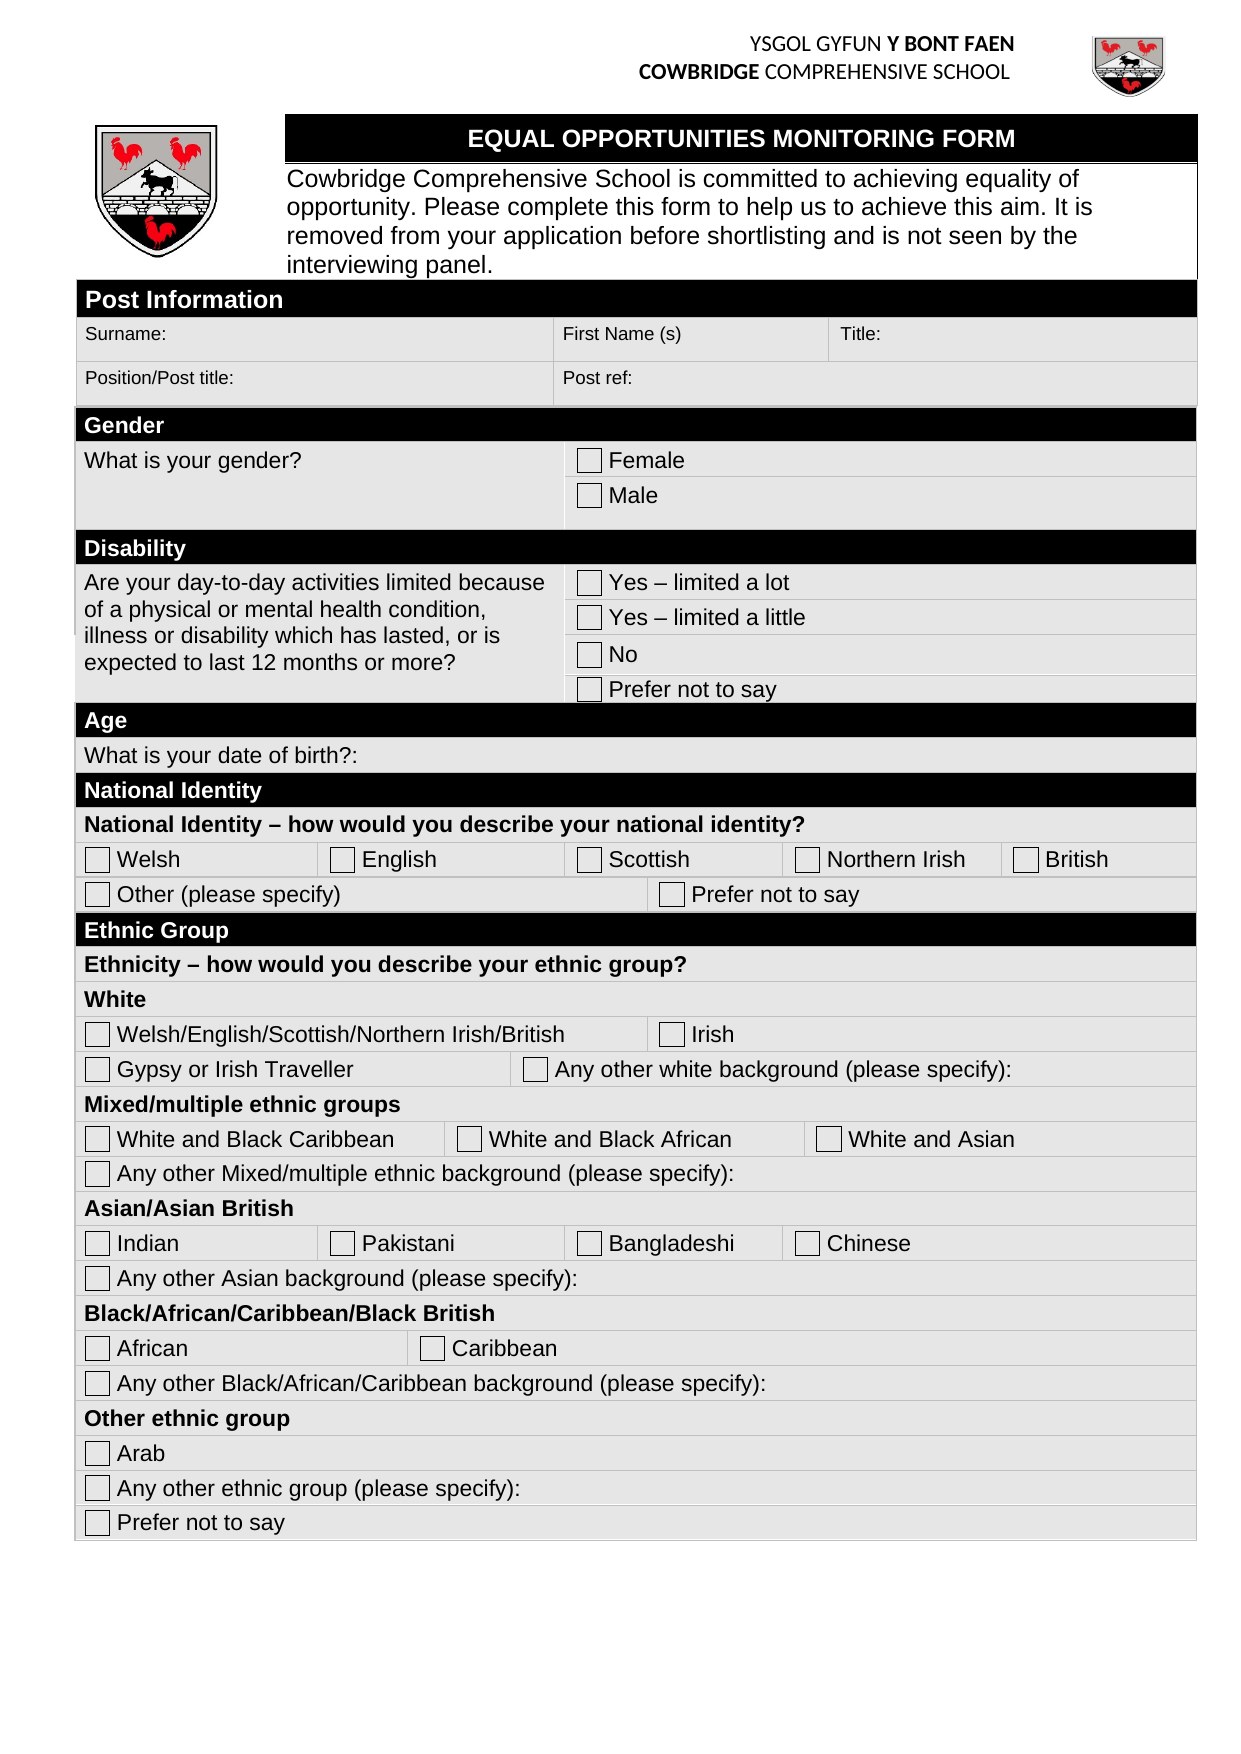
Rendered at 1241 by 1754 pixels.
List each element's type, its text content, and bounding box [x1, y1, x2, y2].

table_cell Yes – limited a lot [565, 565, 1196, 599]
table_cell Pakistani [318, 1226, 564, 1260]
table_cell Surname: [77, 318, 553, 361]
table_cell Disability [76, 530, 1196, 564]
table_cell Age [76, 703, 1196, 737]
table_cell British [1002, 843, 1196, 876]
table_cell Arab [76, 1436, 1196, 1470]
table_header [76, 114, 285, 279]
table_cell Chinese [783, 1226, 1196, 1260]
table_cell Welsh [76, 843, 317, 876]
table_cell White and Asian [805, 1122, 1196, 1156]
table_cell Male [565, 477, 1196, 529]
table_header EQUAL OPPORTUNITIES MONITORING FORM [285, 115, 1197, 162]
table_cell First Name (s) [554, 318, 828, 361]
table_cell Cowbridge Comprehensive School is committed to achieving equality of opportunity. Please complete this form to help us to achieve this aim. It is removed from your application before shortlisting and is not seen by the interviewing panel. [285, 164, 1197, 279]
table_cell What is your gender? [76, 442, 564, 529]
table_cell Indian [76, 1226, 317, 1260]
table_cell Position/Post title: [77, 362, 553, 405]
table_cell Prefer not to say [565, 676, 1196, 702]
table_cell Other (please specify) [76, 878, 647, 911]
table_cell Irish [648, 1017, 1196, 1051]
table_cell White and Black African [445, 1122, 804, 1156]
table_cell Female [565, 442, 1196, 476]
table_cell What is your date of birth?: [76, 738, 1196, 772]
table_cell Welsh/English/Scottish/Northern Irish/British [76, 1017, 647, 1051]
table_cell Any other ethnic group (please specify): [76, 1471, 1196, 1504]
table_cell Other ethnic group [76, 1401, 1196, 1435]
table_cell No [565, 635, 1196, 674]
table_header Gender [76, 408, 1196, 441]
table_cell English [318, 843, 564, 876]
table_cell Prefer not to say [648, 878, 1196, 911]
table_cell Any other Mixed/multiple ethnic background (please specify): [76, 1157, 1196, 1191]
table_cell Any other Black/African/Caribbean background (please specify): [76, 1366, 1196, 1400]
table_cell White [76, 982, 1196, 1016]
table_cell African [76, 1331, 407, 1365]
table_cell Title: [829, 318, 1197, 361]
table_cell Northern Irish [783, 843, 1001, 876]
table_cell Scottish [565, 843, 782, 876]
table_cell Ethnicity – how would you describe your ethnic group? [76, 947, 1196, 981]
table_cell Bangladeshi [565, 1226, 782, 1260]
table_cell Any other white background (please specify): [511, 1052, 1196, 1086]
table_cell Caribbean [408, 1331, 1196, 1365]
table_cell Gypsy or Irish Traveller [76, 1052, 510, 1086]
table_cell Yes – limited a little [565, 600, 1196, 634]
table_cell White and Black Caribbean [76, 1122, 444, 1156]
table_cell Mixed/multiple ethnic groups [76, 1087, 1196, 1121]
table_cell Post ref: [554, 362, 1197, 405]
table_cell Black/African/Caribbean/Black British [76, 1296, 1196, 1330]
picture [1091, 36, 1166, 97]
table_cell Asian/Asian British [76, 1192, 1196, 1225]
table_cell National Identity [76, 773, 1196, 807]
table_cell Post Information [77, 280, 1197, 317]
table_cell Ethnic Group [76, 913, 1196, 946]
table_cell Are your day-to-day activities limited because of a physical or mental health condition, illness or disability which has lasted, or is expected to last 12 months or more? [75, 565, 564, 702]
table_cell National Identity – how would you describe your national identity? [76, 808, 1196, 842]
table_cell Prefer not to say [76, 1506, 1196, 1539]
table_cell Any other Asian background (please specify): [76, 1261, 1196, 1295]
